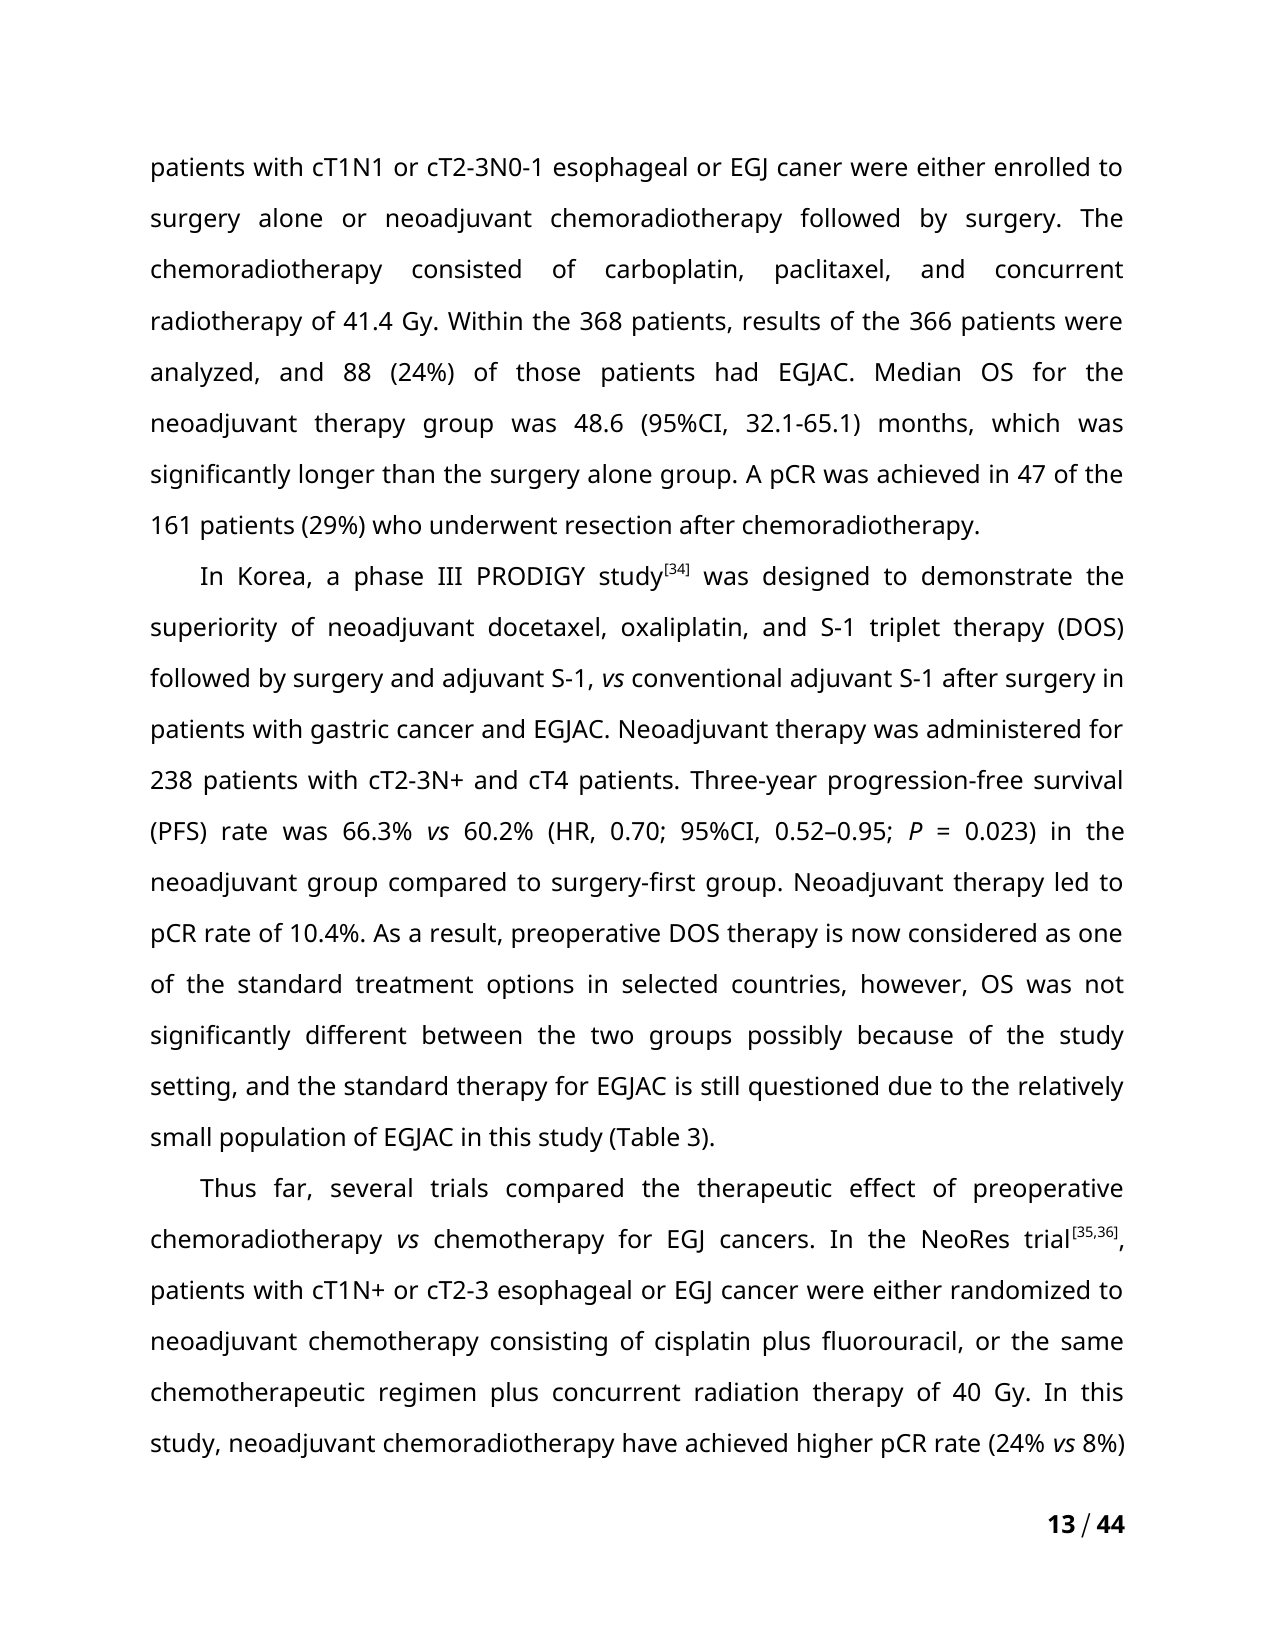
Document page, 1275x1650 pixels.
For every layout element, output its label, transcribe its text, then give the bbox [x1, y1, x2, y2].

text In Korea, a phase III PRODIGY study[34] was designed to demonstrate the superiority of neoadjuvant docetaxel, oxaliplatin, and S-1 triplet therapy (DOS) followed by surgery and adjuvant S-1, vs conventional adjuvant S-1 after surgery in patients with gastric cancer and EGJAC. Neoadjuvant therapy was administered for 238 patients with cT2-3N+ and cT4 patients. Three-year progression-free survival (PFS) rate was 66.3% vs 60.2% (HR, 0.70; 95%CI, 0.52–0.95; P = 0.023) in the neoadjuvant group compared to surgery-first group. Neoadjuvant therapy led to pCR rate of 10.4%. As a result, preoperative DOS therapy is now considered as one of the standard treatment options in selected countries, however, OS was not significantly different between the two groups possibly because of the study setting, and the standard therapy for EGJAC is still questioned due to the relatively small population of EGJAC in this study (Table 3). [150, 558, 1125, 1154]
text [150, 150, 1125, 541]
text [150, 1171, 1125, 1460]
